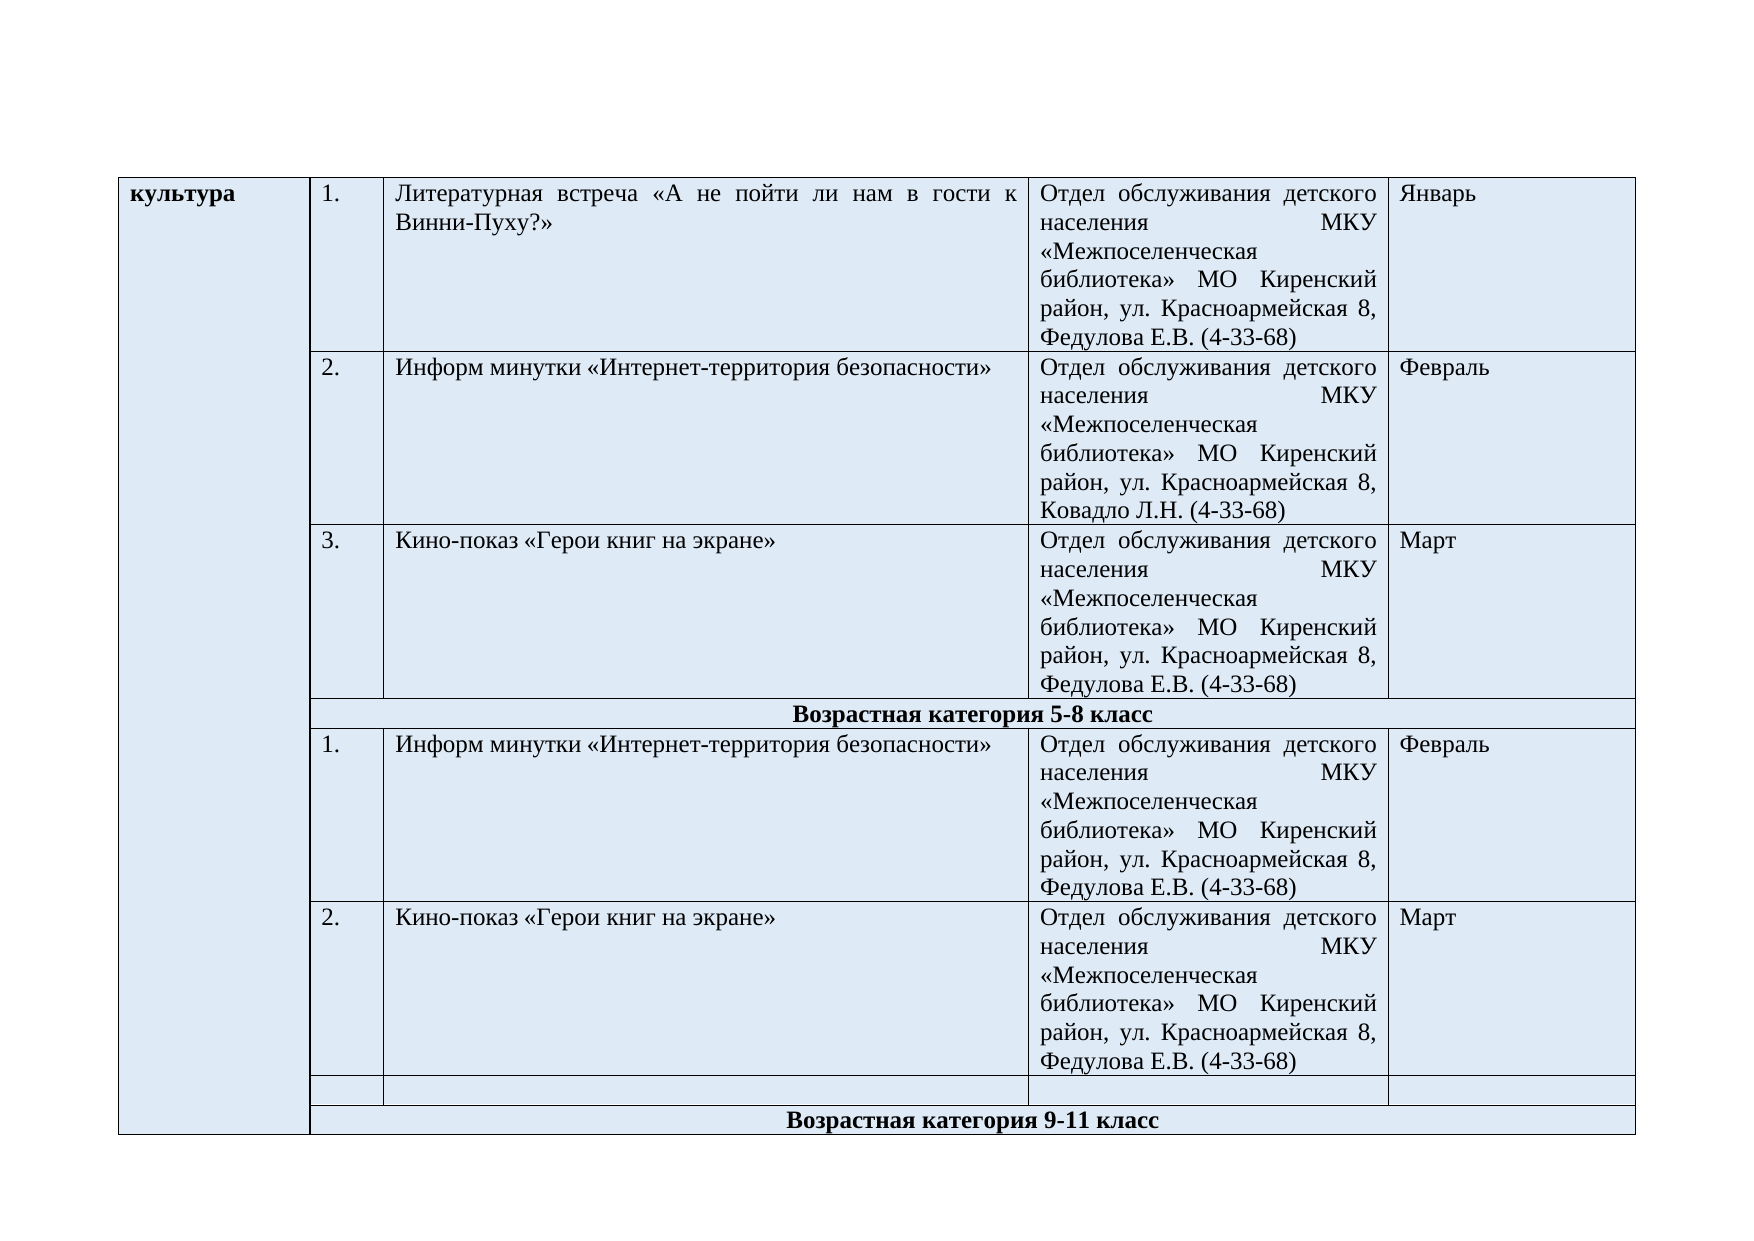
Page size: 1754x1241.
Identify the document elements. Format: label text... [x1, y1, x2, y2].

table_cell Кино-показ «Герои книг на экране» [384, 525, 1028, 698]
table_cell Отдел обслуживания детского населения МКУ «Межпоселенческая библиотека» МО Киренский район, ул. Красноармейская 8, Федулова Е.В. (4-33-68) [1029, 525, 1388, 698]
table_cell Февраль [1389, 729, 1635, 901]
table_cell Февраль [1389, 352, 1635, 524]
table_cell Информ минутки «Интернет-территория безопасности» [384, 352, 1028, 524]
table_cell Кино-показ «Герои книг на экране» [384, 902, 1028, 1075]
table_cell Возрастная категория 5-8 класс [311, 699, 1635, 728]
table_cell Отдел обслуживания детского населения МКУ «Межпоселенческая библиотека» МО Киренский район, ул. Красноармейская 8, Федулова Е.В. (4-33-68) [1029, 902, 1388, 1075]
table_cell 2. [311, 902, 383, 1075]
table_cell 3. [311, 525, 383, 698]
table_cell 1. [311, 729, 383, 901]
table_cell [311, 1076, 383, 1104]
table_cell 1. [311, 178, 383, 351]
table_cell [1389, 1076, 1635, 1104]
table_cell Возрастная категория 9-11 класс [311, 1106, 1635, 1134]
table_cell Март [1389, 902, 1635, 1075]
table_cell 2. [311, 352, 383, 524]
table_cell Литературная встреча «А не пойти ли нам в гости к Винни-Пуху?» [384, 178, 1028, 351]
table_cell Январь [1389, 178, 1635, 351]
table_cell Отдел обслуживания детского населения МКУ «Межпоселенческая библиотека» МО Киренский район, ул. Красноармейская 8, Ковадло Л.Н. (4-33-68) [1029, 352, 1388, 524]
table_cell Цифровая культура [119, 178, 309, 1134]
table_cell Март [1389, 525, 1635, 698]
table_cell Отдел обслуживания детского населения МКУ «Межпоселенческая библиотека» МО Киренский район, ул. Красноармейская 8, Федулова Е.В. (4-33-68) [1029, 729, 1388, 901]
table_cell Отдел обслуживания детского населения МКУ «Межпоселенческая библиотека» МО Киренский район, ул. Красноармейская 8, Федулова Е.В. (4-33-68) [1029, 178, 1388, 351]
table_cell Информ минутки «Интернет-территория безопасности» [384, 729, 1028, 901]
table_cell [384, 1076, 1028, 1104]
table_cell [1029, 1076, 1388, 1104]
